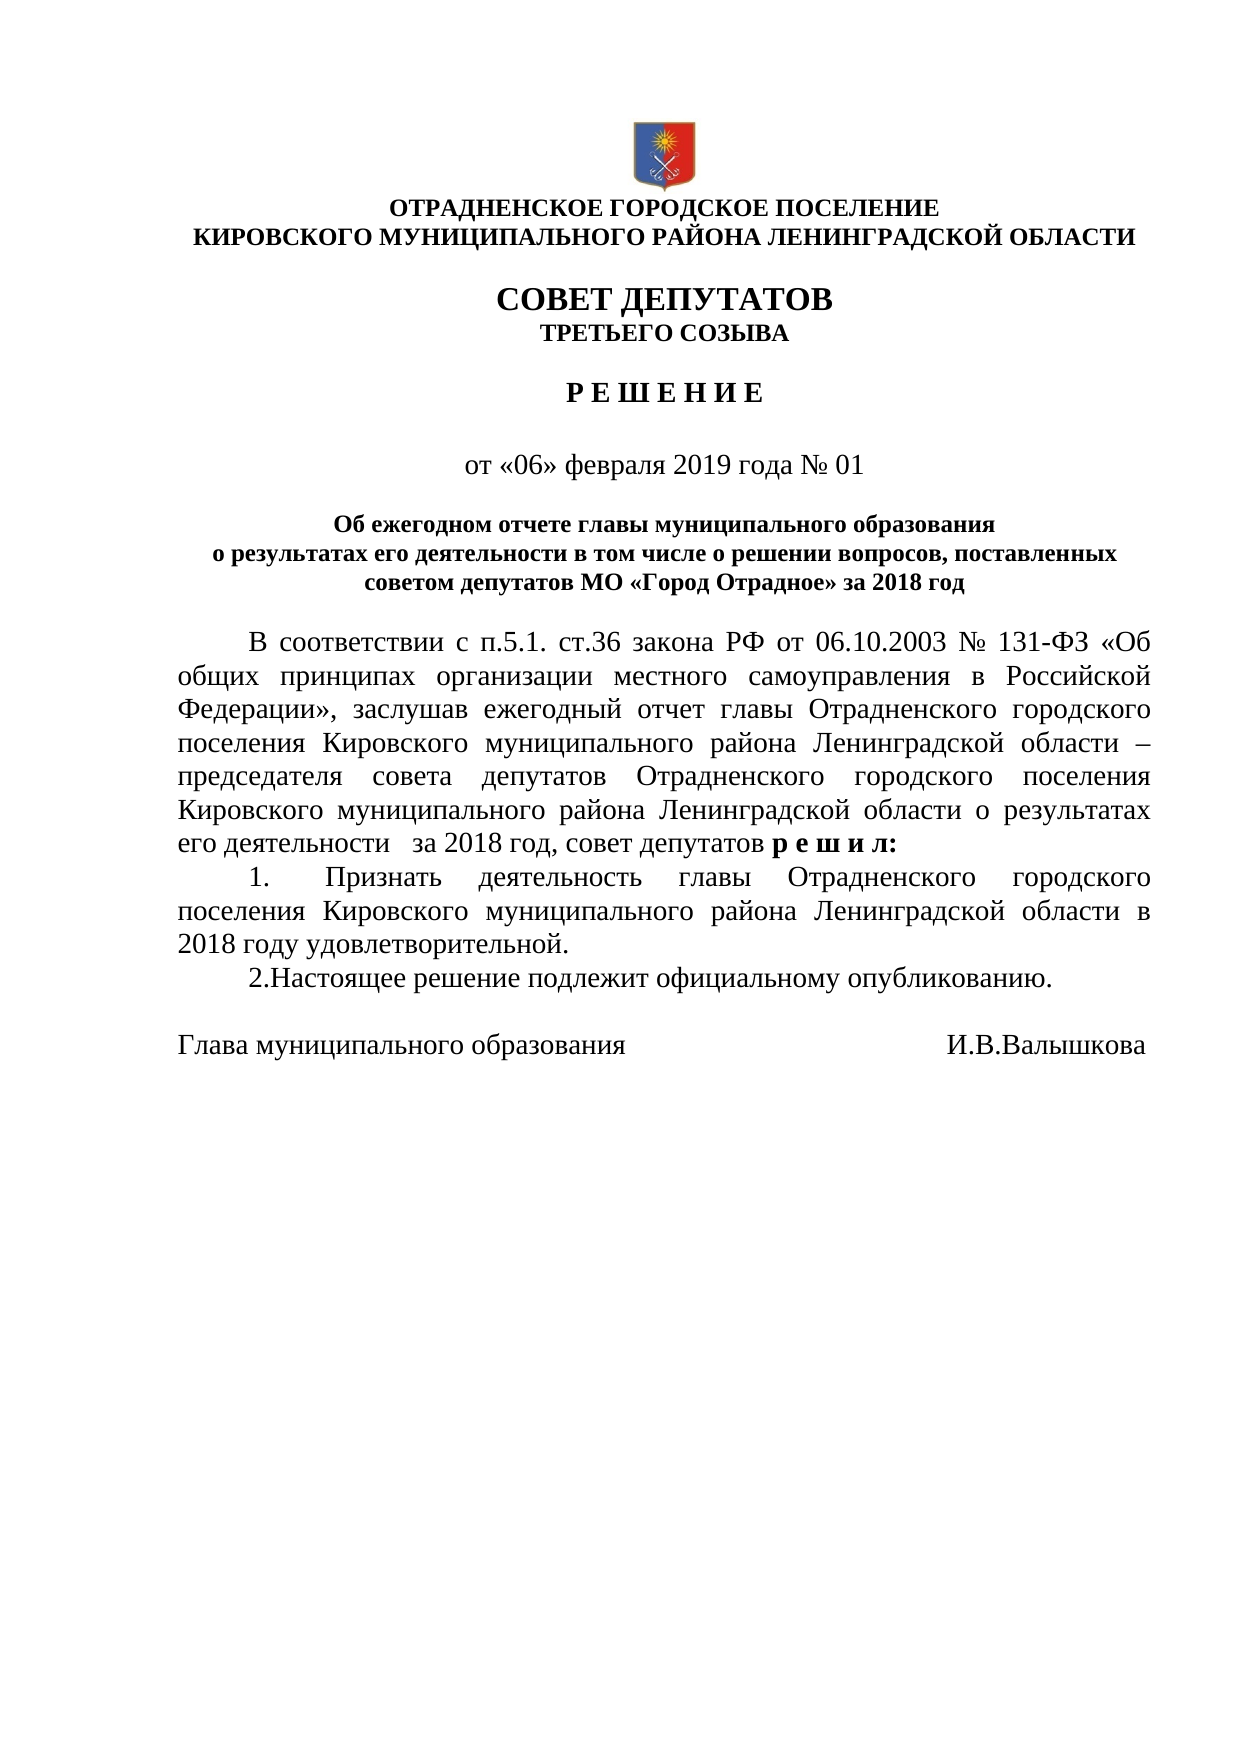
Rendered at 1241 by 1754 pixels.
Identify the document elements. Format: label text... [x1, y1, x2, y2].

text Об ежегодном отчете главы муниципального образования [177, 509, 1152, 538]
text ТРЕТЬЕГО СОЗЫВА [177, 318, 1152, 346]
text от «06» февраля 2019 года № 01 [177, 447, 1152, 481]
text о результатах его деятельности в том числе о решении вопросов, поставленных советом депутатов МО «Город Отрадное» за 2018 год [177, 538, 1152, 596]
text КИРОВСКОГО МУНИЦИПАЛЬНОГО РАЙОНА ЛЕНИНГРАДСКОЙ ОБЛАСТИ [177, 222, 1152, 251]
text В соответствии с п.5.1. ст.36 закона РФ от 06.10.2003 № 131-ФЗ «Об общих принципах организации местного самоуправления в Российской Федерации», заслушав ежегодный отчет главы Отрадненского городского поселения Кировского муниципального района Ленинградской области – председателя совета депутатов Отрадненского городского поселения Кировского муниципального района Ленинградской области о результатах его деятельности за 2018 год, совет депутатов р е ш и л: [177, 624, 1152, 859]
picture [627, 118, 702, 194]
text Р Е Ш Е Н И Е [177, 375, 1152, 409]
text 2.Настоящее решение подлежит официальному опубликованию. [177, 960, 1152, 993]
text СОВЕТ ДЕПУТАТОВ [177, 279, 1152, 318]
text ОТРАДНЕНСКОЕ ГОРОДСКОЕ ПОСЕЛЕНИЕ [177, 193, 1152, 222]
list Признать деятельность главы Отрадненского городского поселения Кировского муниципального района Ленинградской области в 2018 году удовлетворительной. [177, 859, 1152, 960]
text Глава муниципального образования И.В.Валышкова [177, 1027, 1152, 1060]
